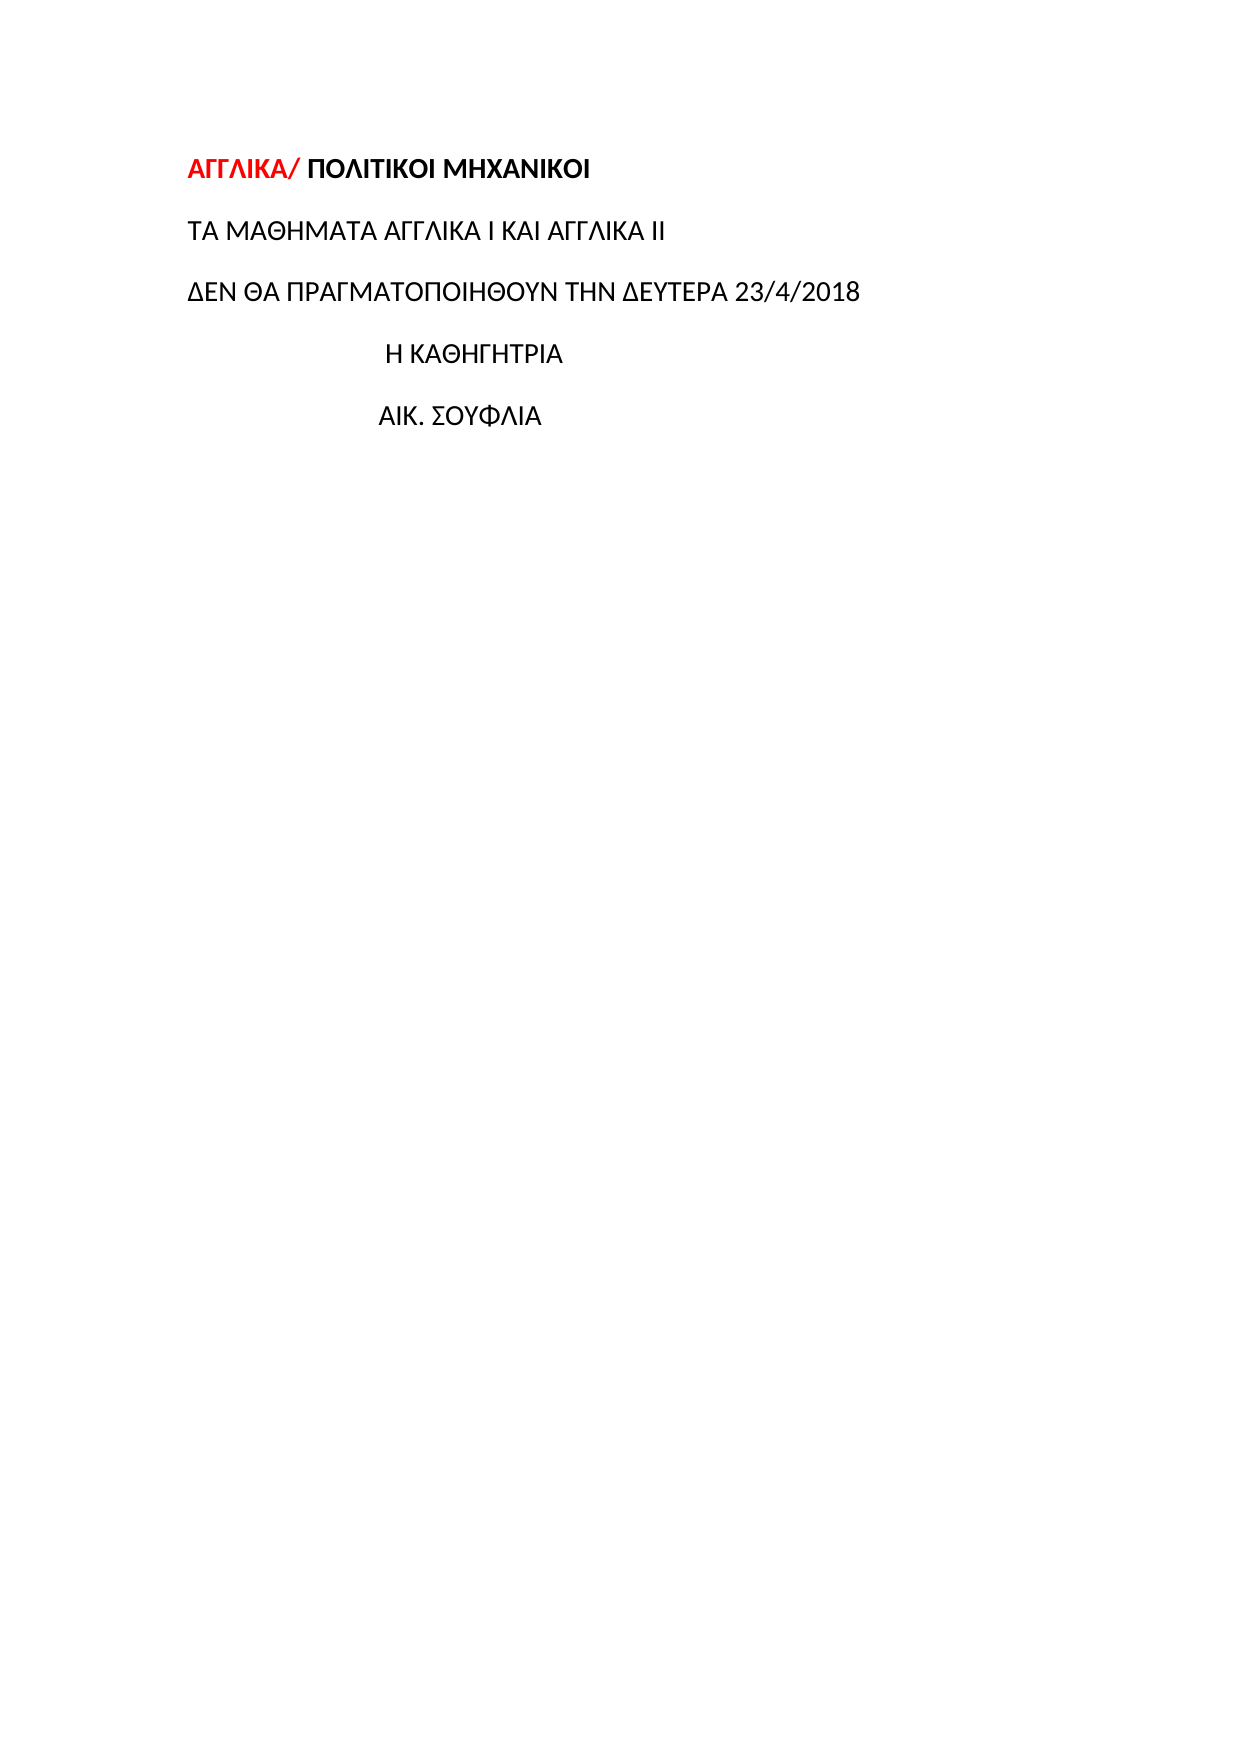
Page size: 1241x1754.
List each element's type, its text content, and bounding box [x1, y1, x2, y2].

text ΤΑ ΜΑΘΗΜΑΤΑ ΑΓΓΛΙΚΑ Ι ΚΑΙ ΑΓΓΛΙΚΑ ΙΙ [187, 212, 1053, 247]
text ΔΕΝ ΘΑ ΠΡΑΓΜΑΤΟΠΟΙΗΘΟΥΝ ΤΗΝ ΔΕΥΤΕΡΑ 23/4/2018 [187, 273, 1053, 309]
text Η ΚΑΘΗΓΗΤΡΙΑ [187, 335, 1053, 371]
text ΑΙΚ. ΣΟΥΦΛΙΑ [187, 397, 1053, 433]
text ΑΓΓΛΙΚΑ/ ΠΟΛΙΤΙΚΟΙ ΜΗΧΑΝΙΚΟΙ [187, 150, 1053, 186]
